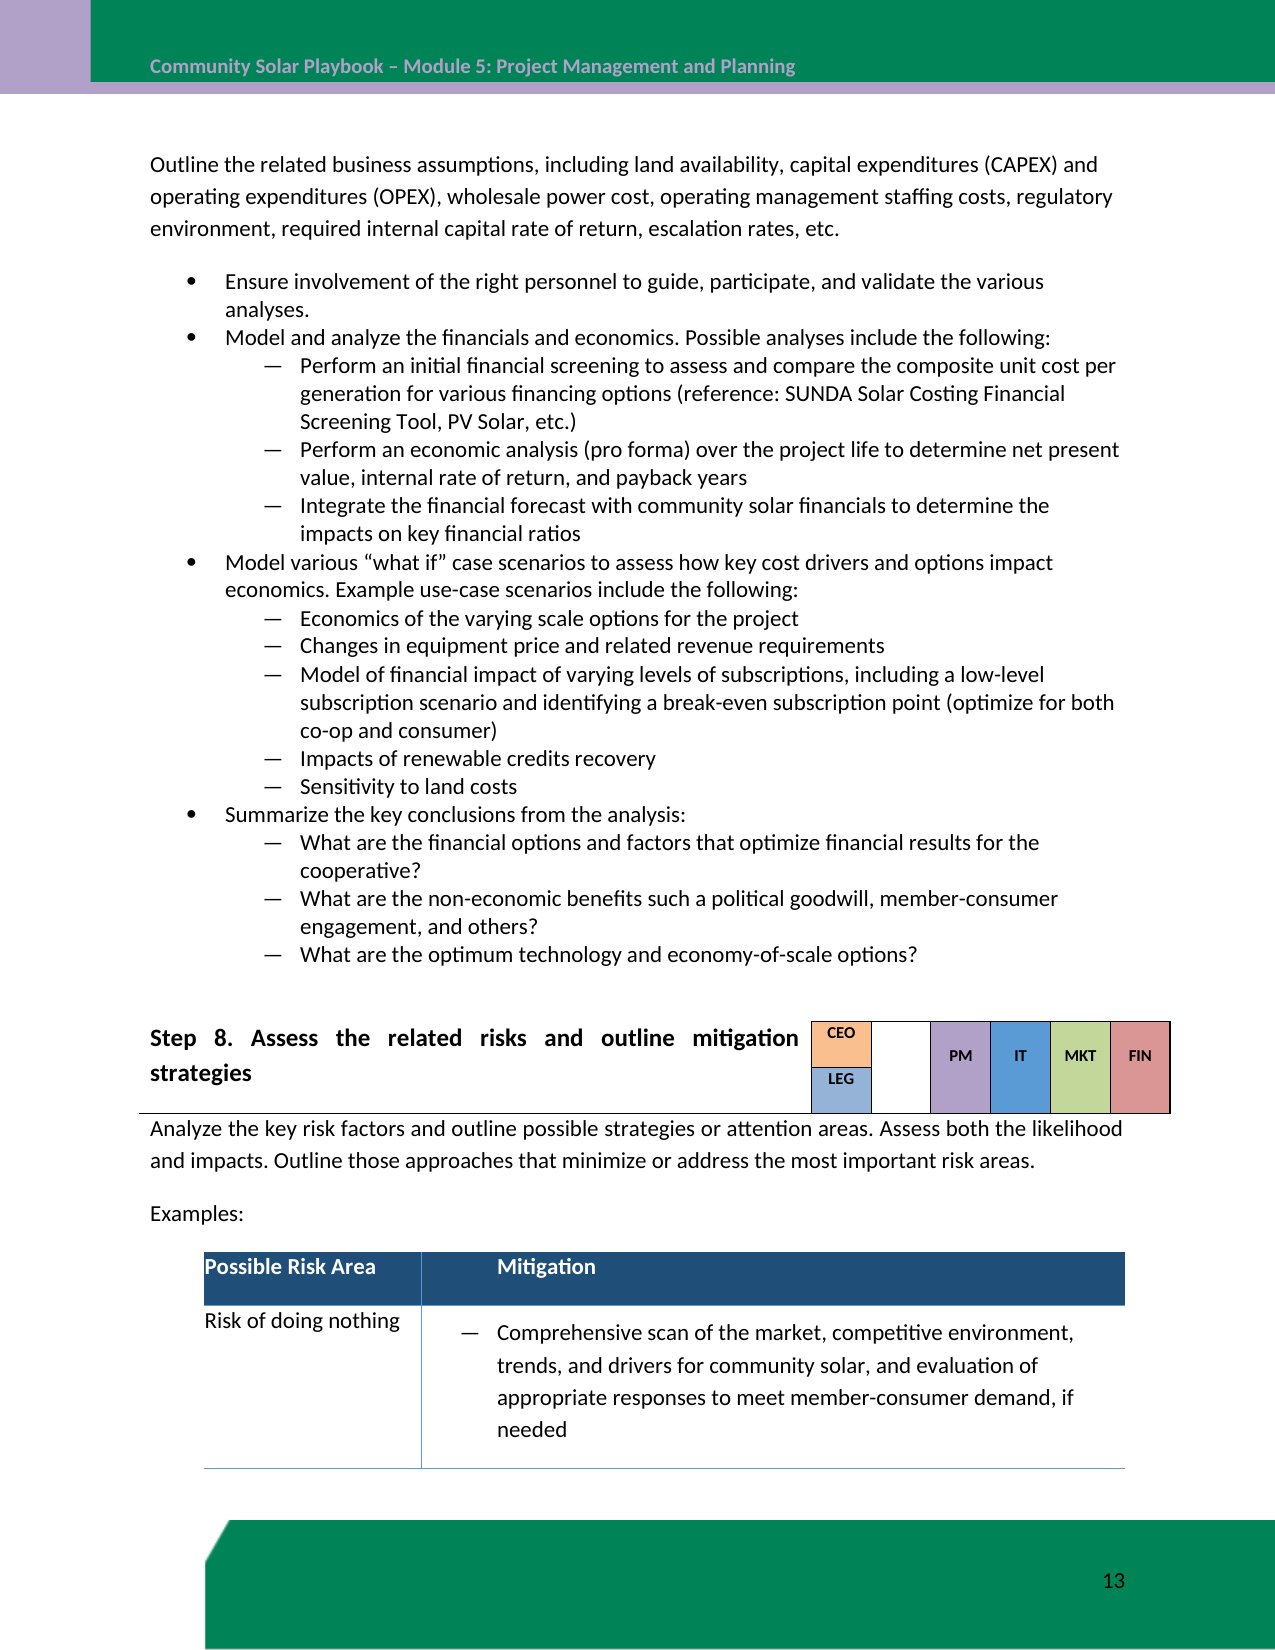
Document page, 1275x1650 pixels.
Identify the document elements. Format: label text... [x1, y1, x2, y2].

list Economics of the varying scale options for the project [262, 604, 1125, 632]
table_header IT [991, 1022, 1050, 1113]
list What are the non-economic benefits such a political goodwill, member-consumer engagement, and others? [262, 884, 1125, 940]
table_header Possible Risk Area [204, 1252, 421, 1305]
list Summarize the key conclusions from the analysis: [187, 800, 1125, 828]
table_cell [204, 1306, 421, 1468]
list What are the optimum technology and economy-of-scale options? [262, 940, 1125, 968]
table_header CEO [812, 1022, 871, 1067]
list Model of financial impact of varying levels of subscriptions, including a low-level subscription scenario and identifying a break-even subscription point (optimize for both co-op and consumer) [262, 660, 1125, 744]
table_header Mitigation [422, 1252, 1125, 1305]
picture [204, 1520, 1275, 1650]
list Changes in equipment price and related revenue requirements [262, 632, 1125, 660]
table_header [872, 1022, 930, 1113]
list Perform an initial financial screening to assess and compare the composite unit cost per generation for various financing options (reference: SUNDA Solar Costing Financial Screening Tool, PV Solar, etc.) [262, 351, 1125, 436]
table_header MKT [1051, 1022, 1110, 1113]
list Ensure involvement of the right personnel to guide, participate, and validate the various analyses. [187, 267, 1125, 323]
table_cell LEG [812, 1068, 871, 1113]
list What are the financial options and factors that optimize financial results for the cooperative? [262, 828, 1125, 884]
list Model and analyze the financials and economics. Possible analyses include the following: [187, 323, 1125, 351]
table_header PM [931, 1022, 990, 1113]
text Examples: [150, 1199, 1125, 1227]
list Perform an economic analysis (pro forma) over the project life to determine net present value, internal rate of return, and payback years [262, 436, 1125, 492]
list Integrate the financial forecast with community solar financials to determine the impacts on key financial ratios [262, 492, 1125, 548]
text Outline the related business assumptions, including land availability, capital expenditures (CAPEX) and operating expenditures (OPEX), wholesale power cost, operating management staffing costs, regulatory environment, required internal capital rate of return, escalation rates, etc. [150, 150, 1125, 242]
list Model various “what if” case scenarios to assess how key cost drivers and options impact economics. Example use-case scenarios include the following: [187, 548, 1125, 604]
list Sensitivity to land costs [262, 772, 1125, 800]
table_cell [422, 1306, 1125, 1468]
table_header Step 8. Assess the related risks and outline mitigation strategies [139, 1021, 811, 1113]
text Analyze the key risk factors and outline possible strategies or attention areas. Assess both the likelihood and impacts. Outline those approaches that minimize or address the most important risk areas. [150, 1114, 1125, 1174]
list Impacts of renewable credits recovery [262, 744, 1125, 772]
table_header FIN [1111, 1022, 1169, 1113]
